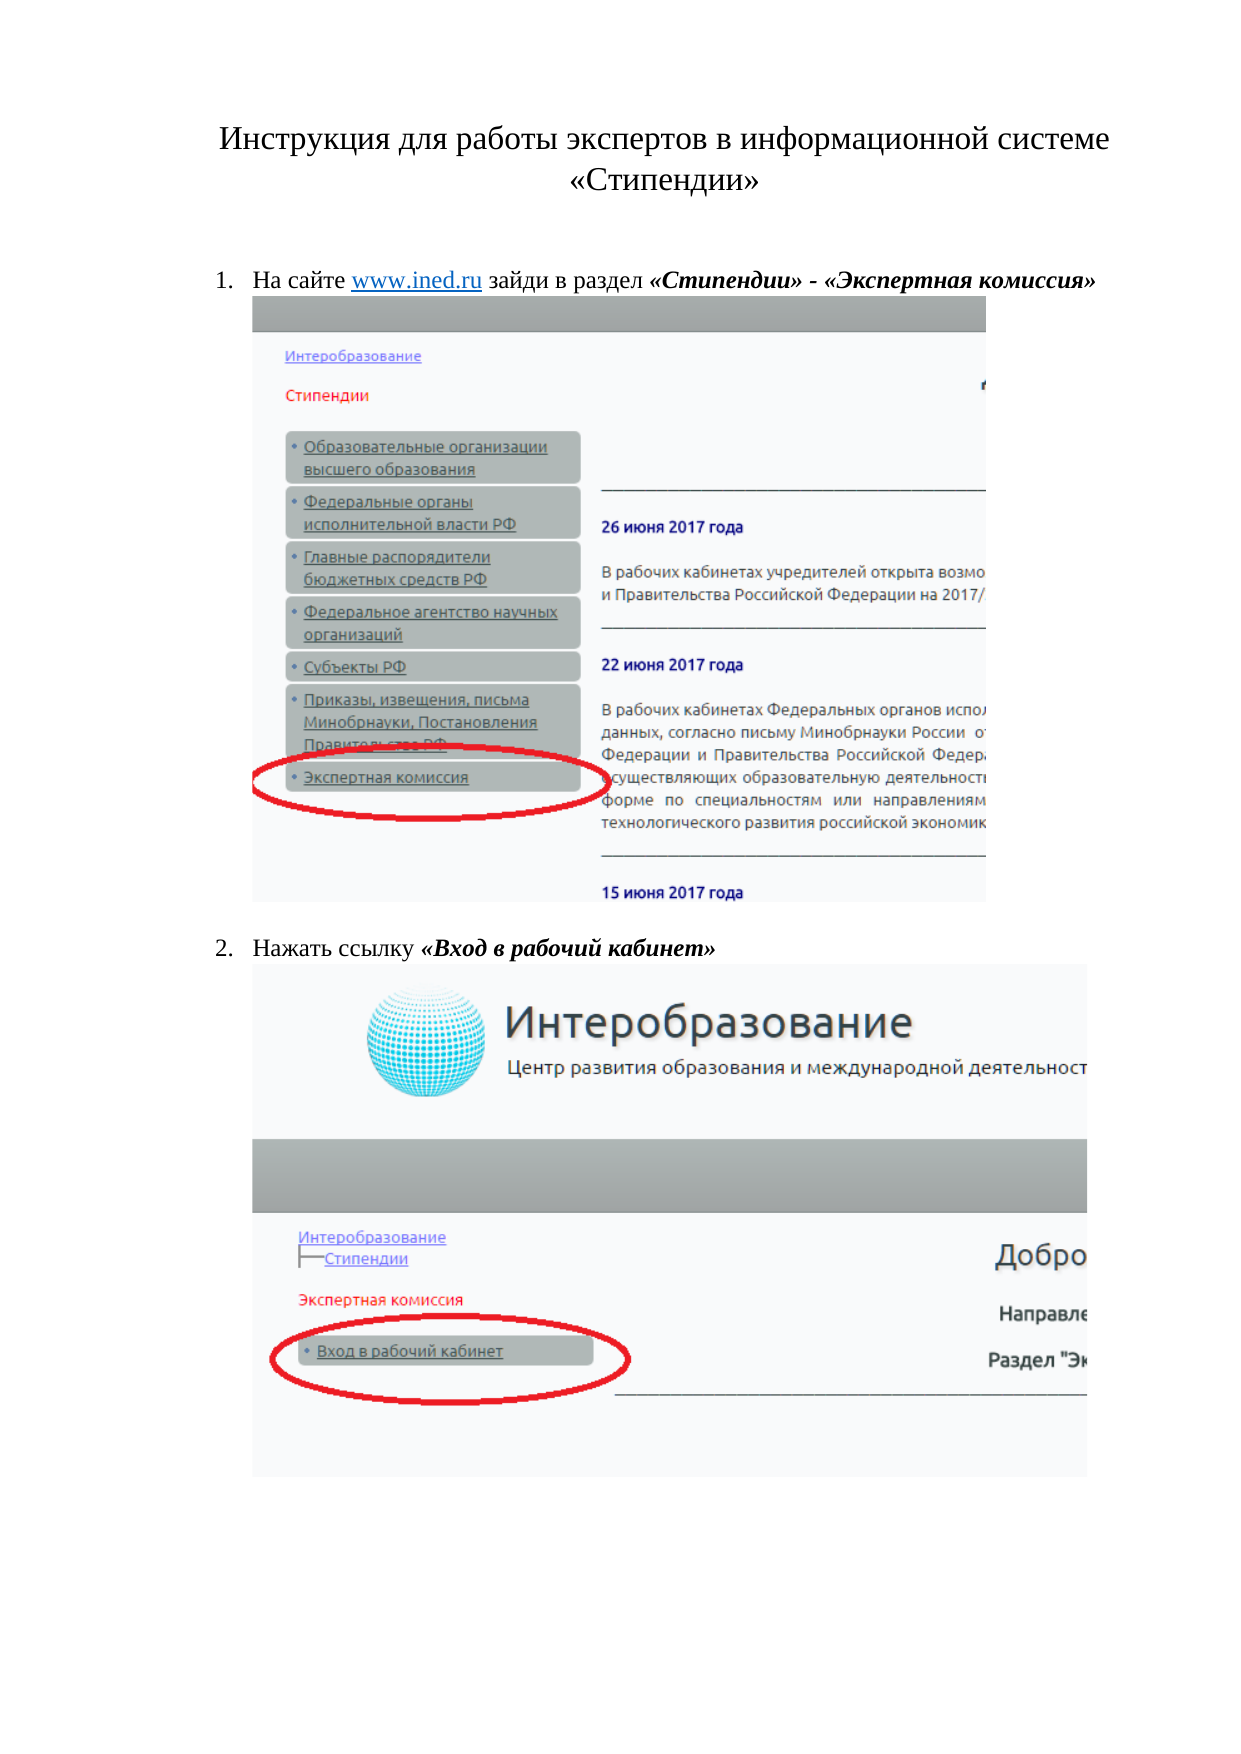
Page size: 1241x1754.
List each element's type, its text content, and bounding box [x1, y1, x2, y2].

text Инструкция для работы экспертов в информационной системе «Стипендии» [177, 118, 1152, 198]
picture [252, 964, 1088, 1477]
picture [252, 296, 986, 902]
